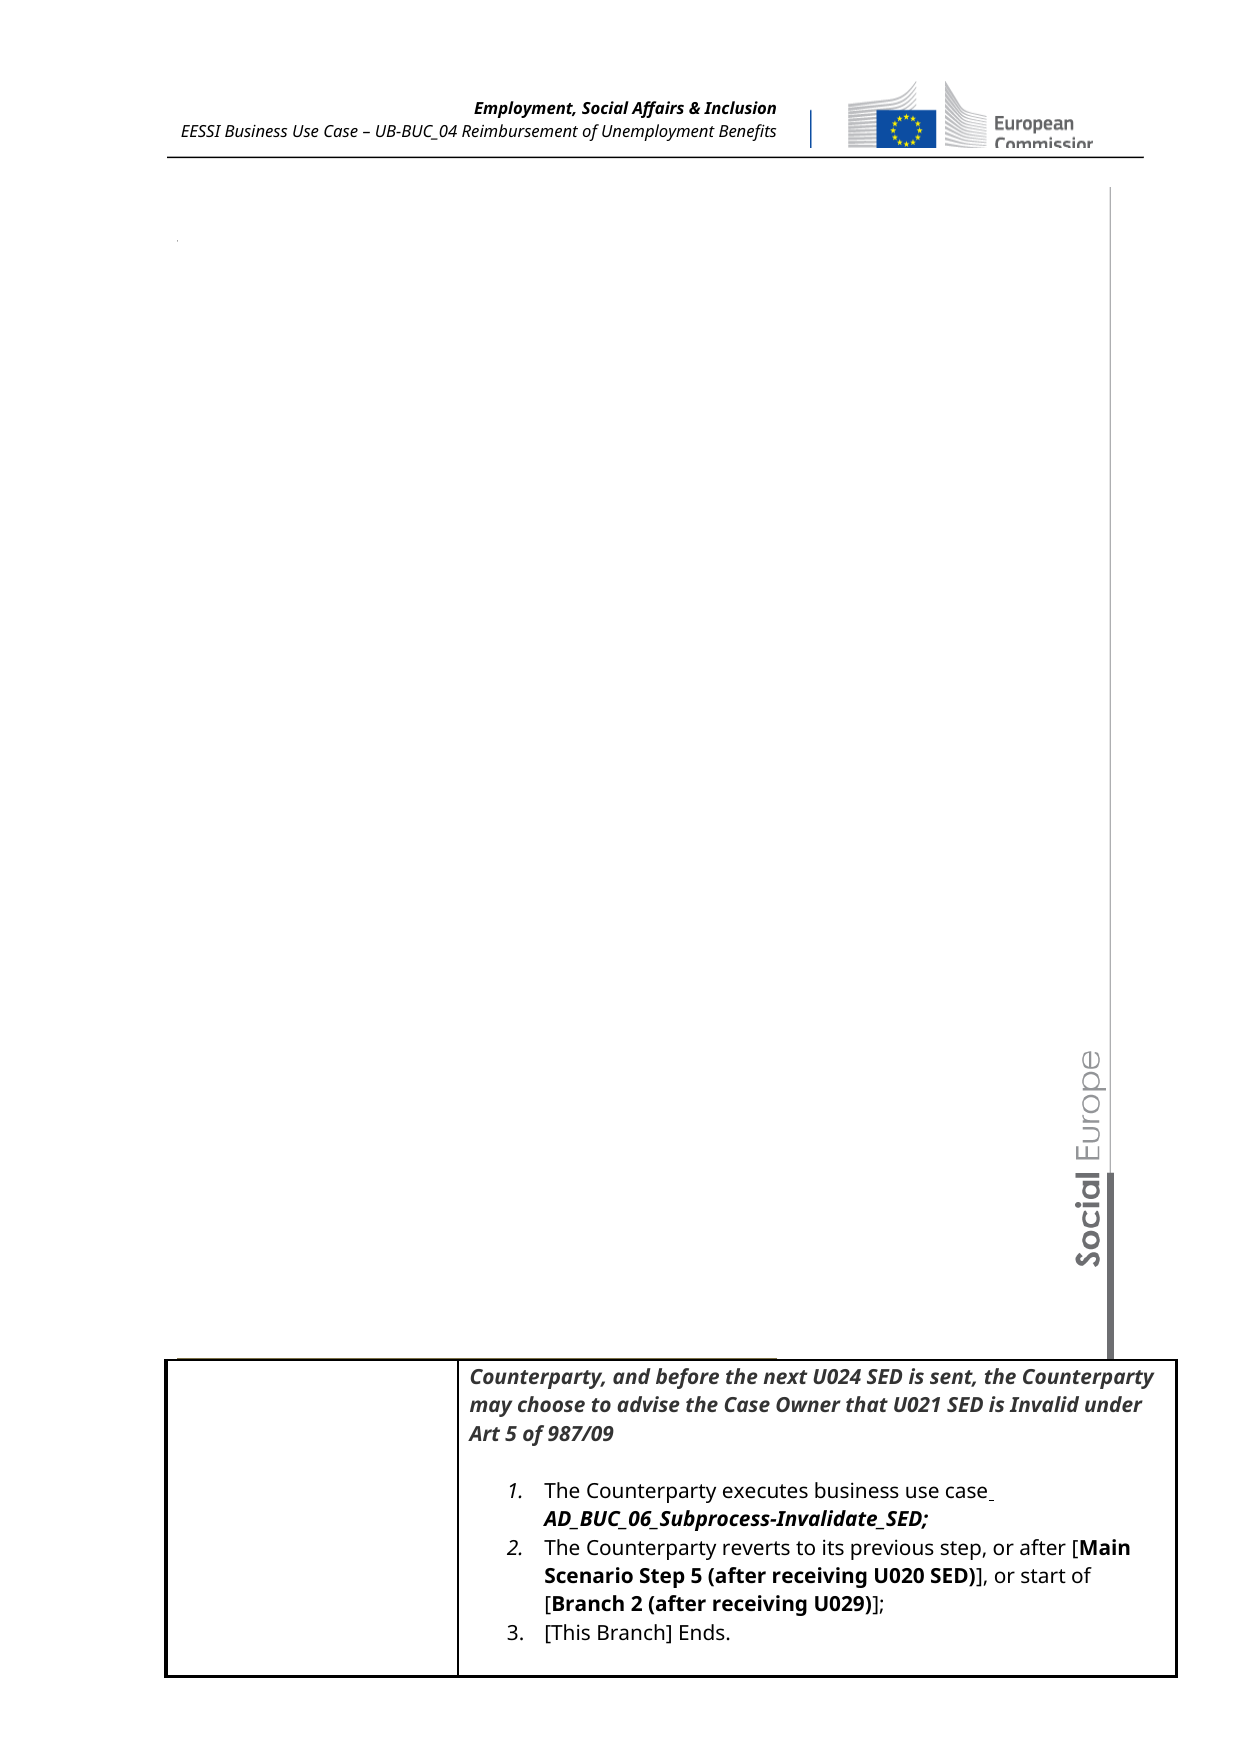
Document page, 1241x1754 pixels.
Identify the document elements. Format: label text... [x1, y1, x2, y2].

picture [808, 81, 1093, 147]
picture [177, 187, 1114, 1359]
table_cell at any Step after U021 SED has been sent by the Counterparty, and before the next U024 SED is sent, the Counterparty may choose to advise the Case Owner that U021 SED is Invalid under Art 5 of 987/09 The Counterparty executes business use case AD_BUC_06_Subprocess-Invalidate_SED; The Counterparty reverts to its previous step, or after [Main Scenario Step 5 (after receiving U020 SED)], or start of [Branch 2 (after receiving U029)]; [This Branch] Ends. [459, 1361, 1175, 1675]
